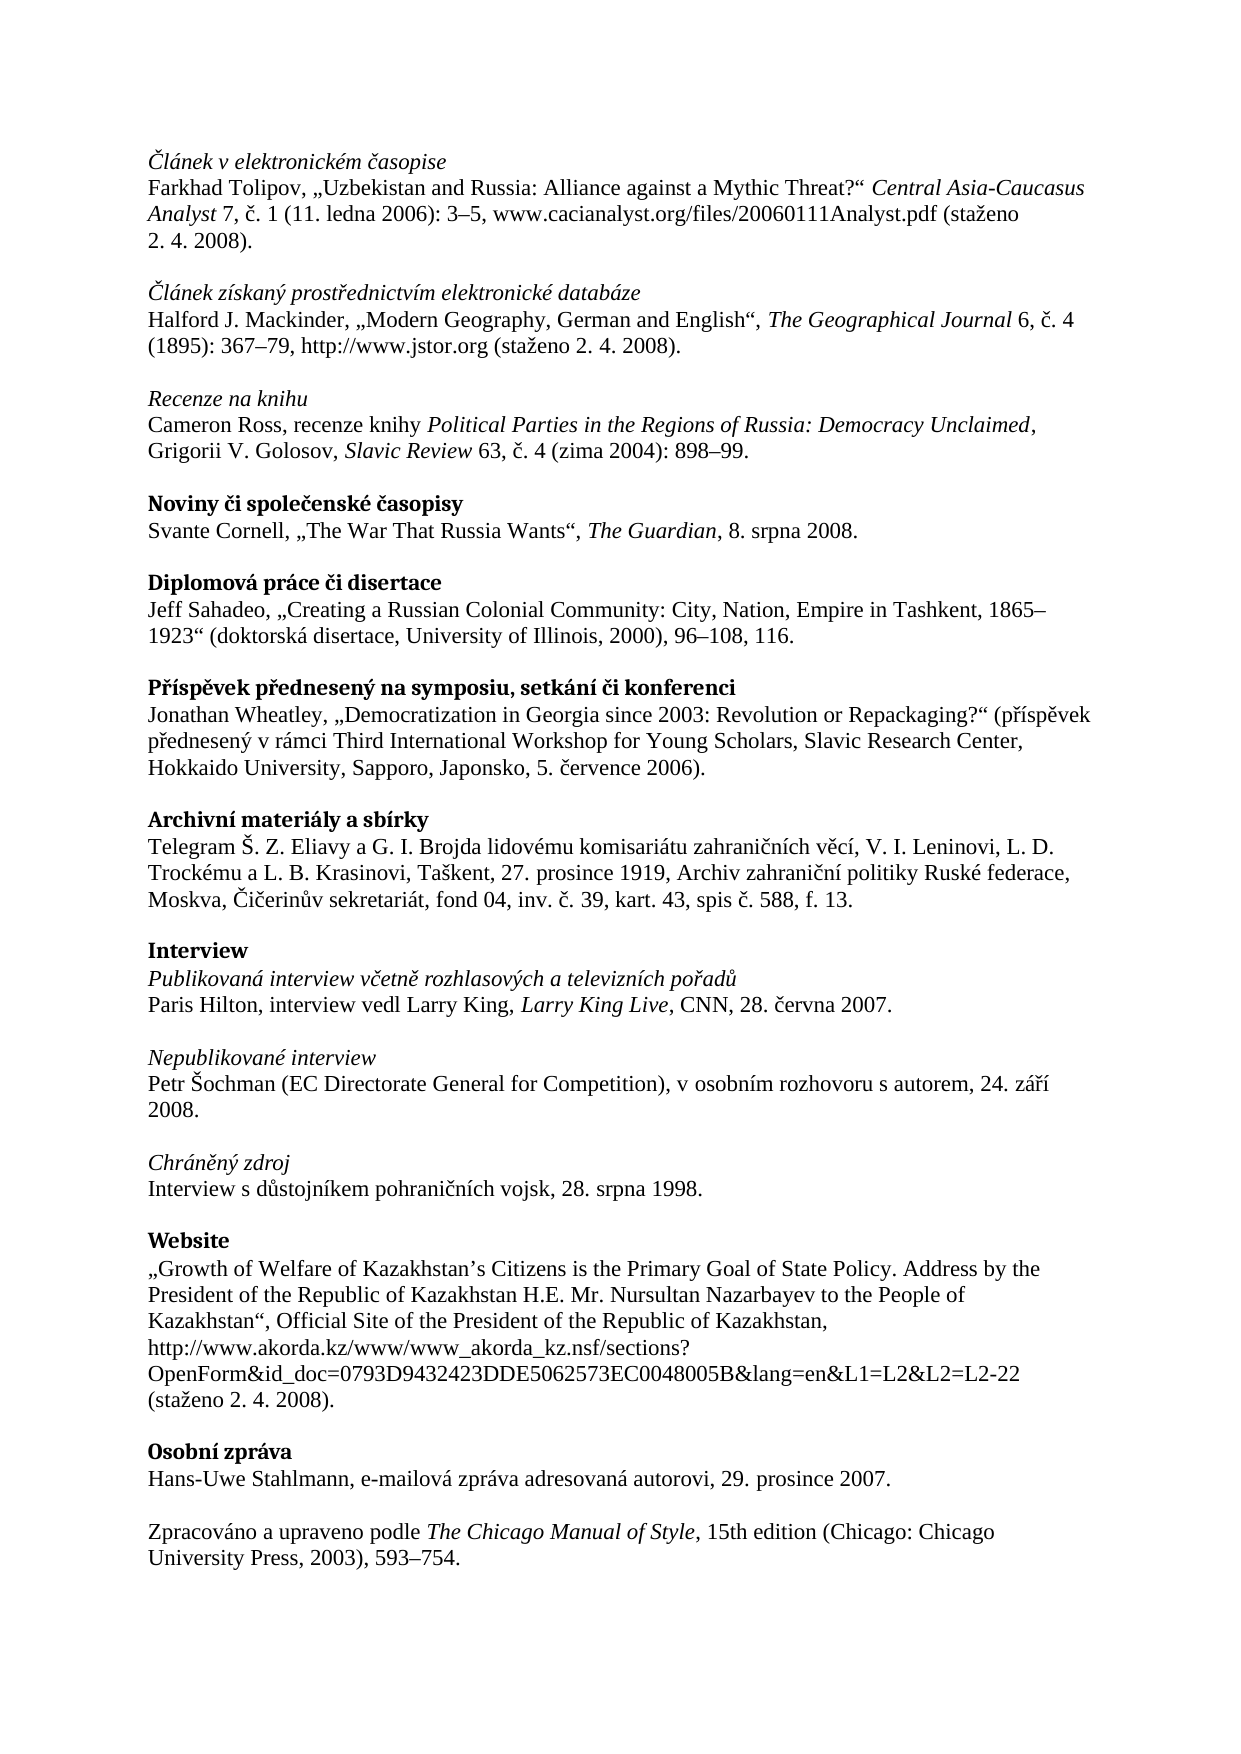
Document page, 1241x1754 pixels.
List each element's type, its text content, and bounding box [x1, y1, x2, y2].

text Zpracováno a upraveno podle The Chicago Manual of Style, 15th edition (Chicago: Chicago University Press, 2003), 593–754. [148, 1518, 1092, 1571]
subtitle Diplomová práce či disertace [148, 569, 1092, 596]
text Telegram Š. Z. Eliavy a G. I. Brojda lidovému komisariátu zahraničních věcí, V. I. Leninovi, L. D. Trockému a L. B. Krasinovi, Taškent, 27. prosince 1919, Archiv zahraniční politiky Ruské federace, Moskva, Čičerinův sekretariát, fond 04, inv. č. 39, kart. 43, spis č. 588, f. 13. [148, 833, 1092, 912]
text Jonathan Wheatley, „Democratization in Georgia since 2003: Revolution or Repackaging?“ (příspěvek přednesený v rámci Third International Workshop for Young Scholars, Slavic Research Center, Hokkaido University, Sapporo, Japonsko, 5. července 2006). [148, 701, 1092, 780]
text Petr Šochman (EC Directorate General for Competition), v osobním rozhovoru s autorem, 24. září 2008. [148, 1070, 1092, 1123]
subtitle Článek získaný prostřednictvím elektronické databáze [148, 279, 1092, 306]
subtitle Recenze na knihu [148, 385, 1092, 411]
subtitle Chráněný zdroj [148, 1149, 1092, 1176]
text Svante Cornell, „The War That Russia Wants“, The Guardian, 8. srpna 2008. [148, 517, 1092, 543]
subtitle Publikovaná interview včetně rozhlasových a televizních pořadů [148, 965, 1092, 991]
text Halford J. Mackinder, „Modern Geography, German and English“, The Geographical Journal 6, č. 4 (1895): 367–79, http://www.jstor.org (staženo 2. 4. 2008). [148, 306, 1092, 358]
text „Growth of Welfare of Kazakhstan’s Citizens is the Primary Goal of State Policy. Address by the President of the Republic of Kazakhstan H.E. Mr. Nursultan Nazarbayev to the People of Kazakhstan“, Official Site of the President of the Republic of Kazakhstan, http://www.akorda.kz/www/www_akorda_kz.nsf/sections?OpenForm&id_doc=0793D9432423DDE5062573EC0048005B&lang=en&L1=L2&L2=L2-22 (staženo 2. 4. 2008). [148, 1254, 1092, 1413]
subtitle Nepublikované interview [148, 1044, 1092, 1070]
subtitle Archivní materiály a sbírky [148, 807, 1092, 833]
text Jeff Sahadeo, „Creating a Russian Colonial Community: City, Nation, Empire in Tashkent, 1865–1923“ (doktorská disertace, University of Illinois, 2000), 96–108, 116. [148, 596, 1092, 648]
text Paris Hilton, interview vedl Larry King, Larry King Live, CNN, 28. června 2007. [148, 991, 1092, 1017]
subtitle Interview [148, 938, 1092, 965]
text Hans-Uwe Stahlmann, e-mailová zpráva adresovaná autorovi, 29. prosince 2007. [148, 1465, 1092, 1492]
subtitle Příspěvek přednesený na symposiu, setkání či konferenci [148, 675, 1092, 701]
subtitle Osobní zpráva [148, 1439, 1092, 1465]
subtitle Článek v elektronickém časopise [148, 148, 1092, 174]
subtitle Noviny či společenské časopisy [148, 490, 1092, 517]
text Interview s důstojníkem pohraničních vojsk, 28. srpna 1998. [148, 1176, 1092, 1202]
subtitle Website [148, 1228, 1092, 1254]
text Cameron Ross, recenze knihy Political Parties in the Regions of Russia: Democracy Unclaimed, Grigorii V. Golosov, Slavic Review 63, č. 4 (zima 2004): 898–99. [148, 411, 1092, 464]
text Farkhad Tolipov, „Uzbekistan and Russia: Alliance against a Mythic Threat?“ Central Asia-Caucasus Analyst 7, č. 1 (11. ledna 2006): 3–5, www.cacianalyst.org/files/20060111Analyst.pdf (staženo 2. 4. 2008). [148, 174, 1092, 253]
